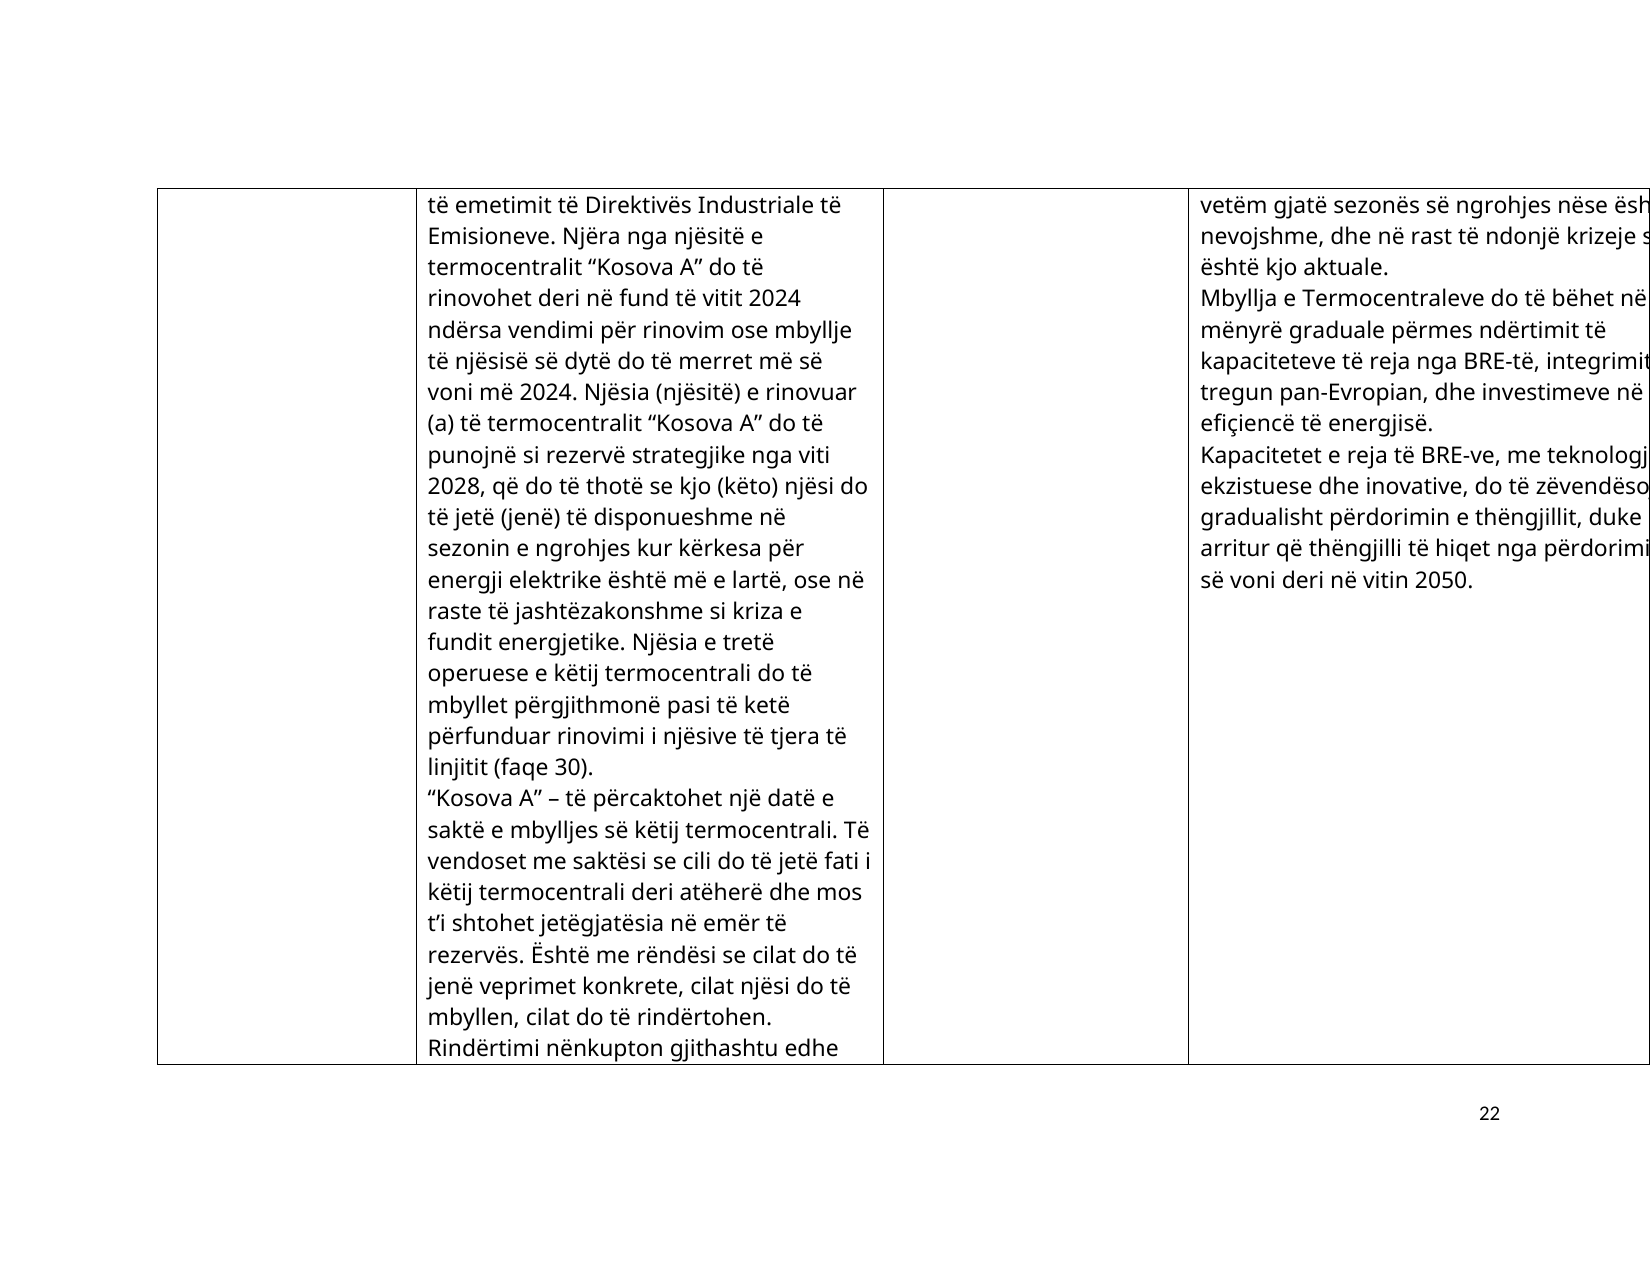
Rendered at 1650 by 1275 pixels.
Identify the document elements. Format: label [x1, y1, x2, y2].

table_cell [417, 189, 883, 1063]
table_cell [1189, 189, 1649, 1063]
table_cell [884, 189, 1188, 1063]
